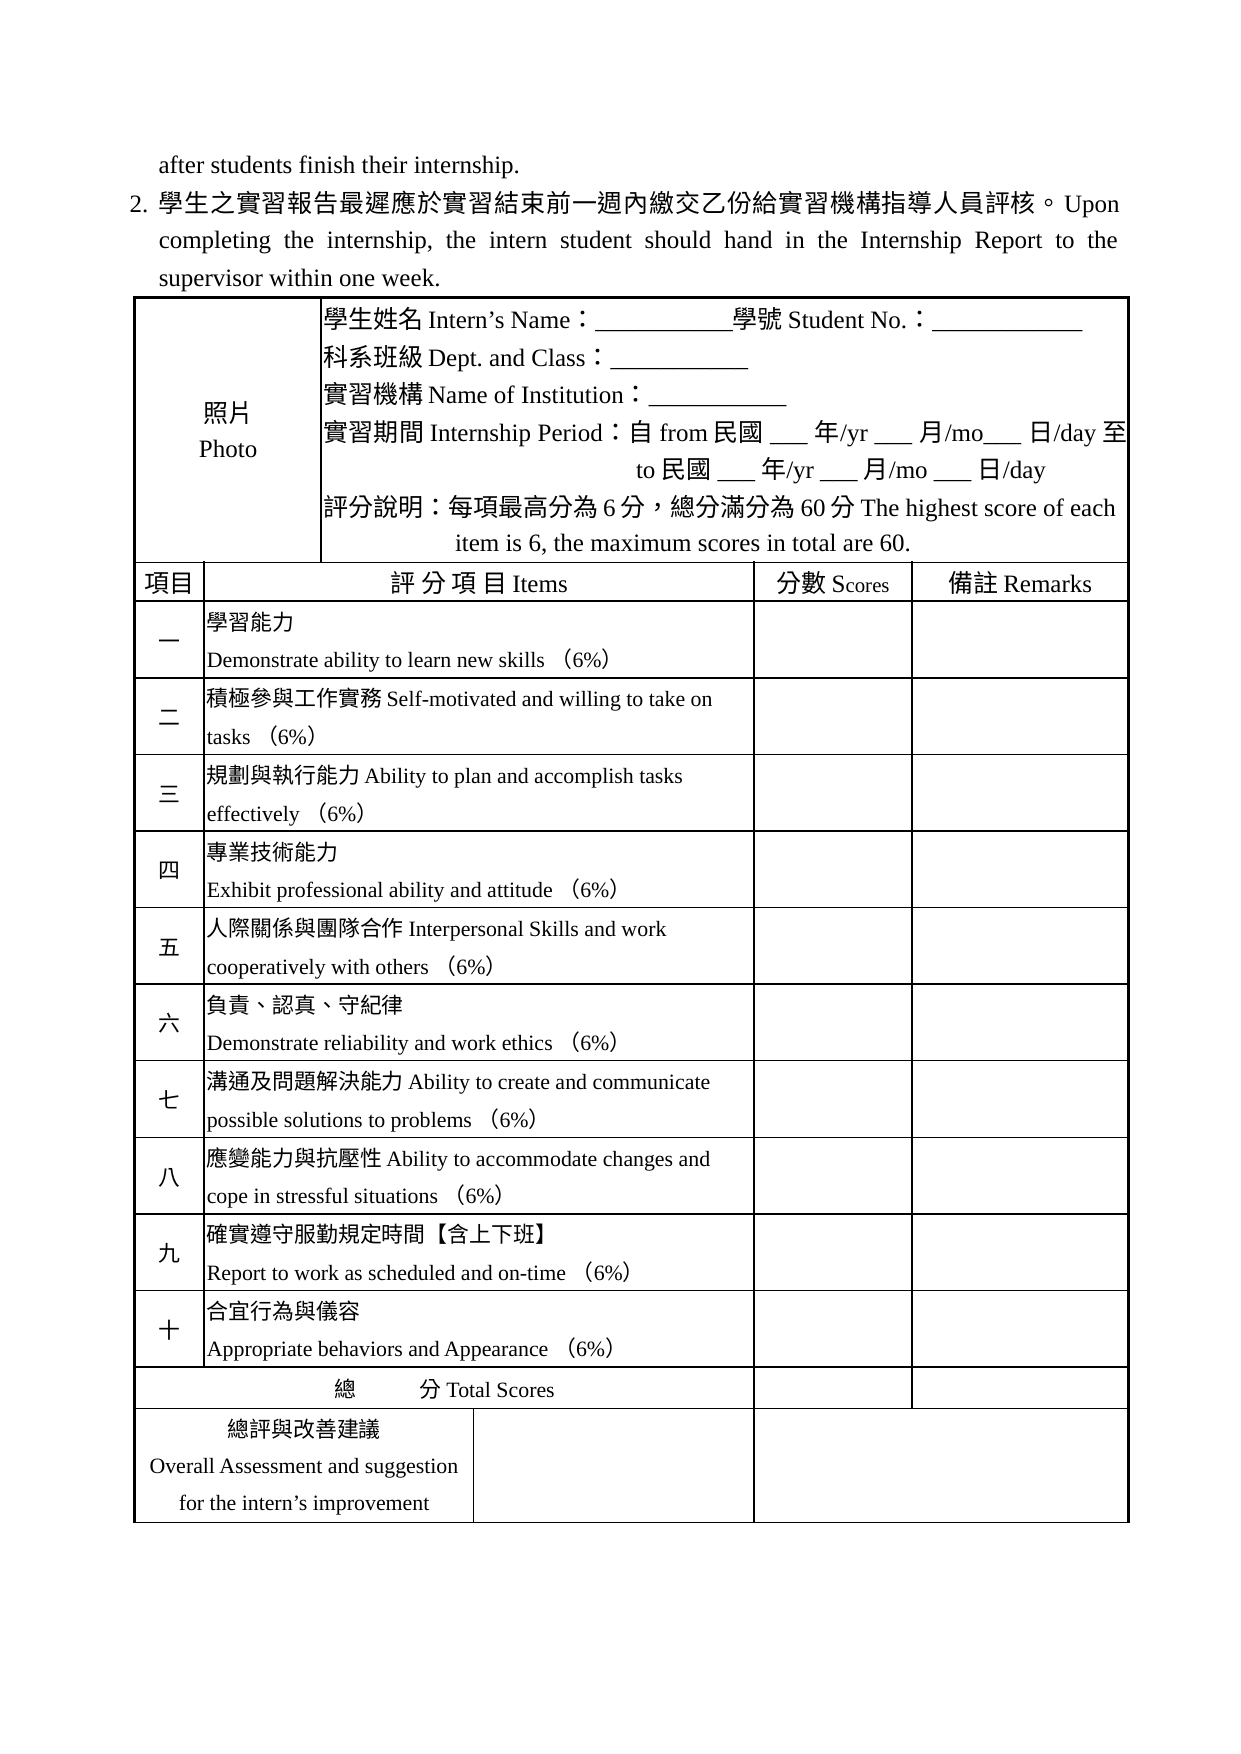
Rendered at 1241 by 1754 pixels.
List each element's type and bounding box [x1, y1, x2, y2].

table_header [118, 127, 1148, 1523]
